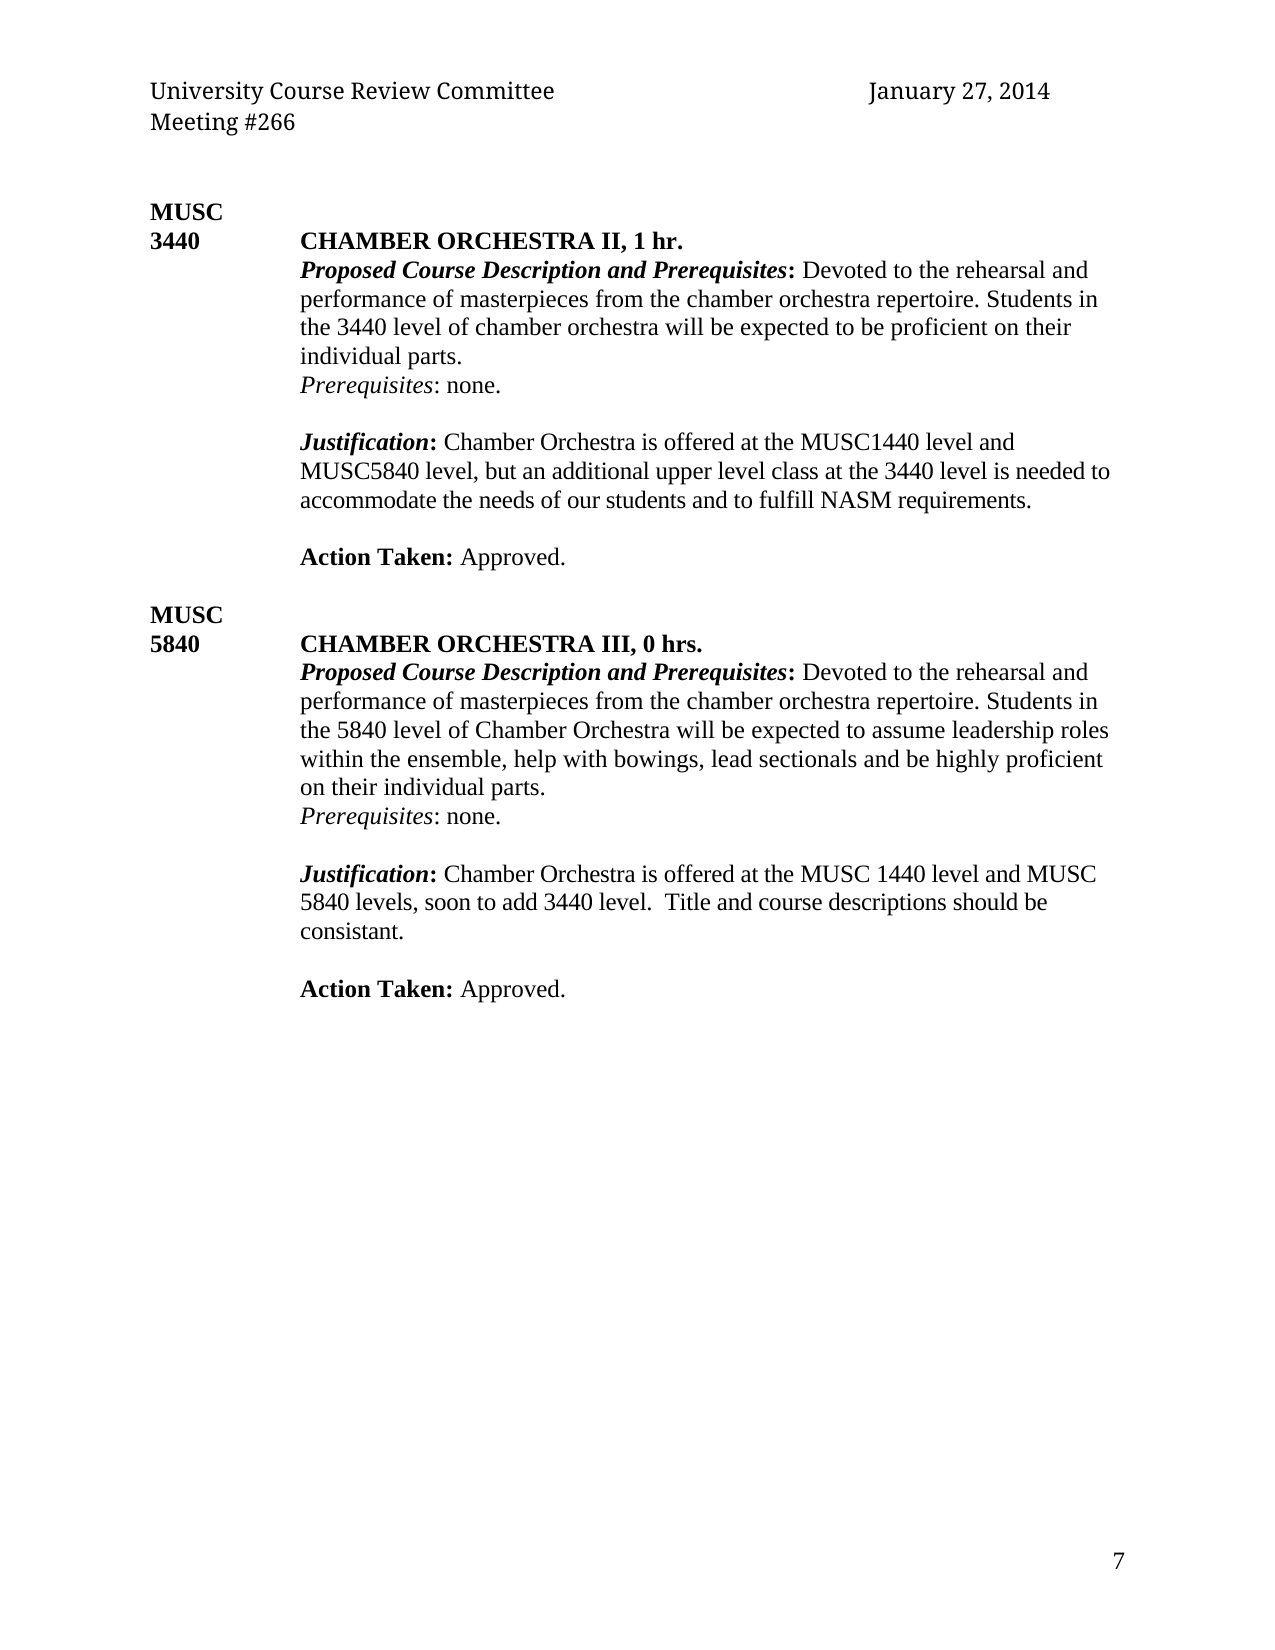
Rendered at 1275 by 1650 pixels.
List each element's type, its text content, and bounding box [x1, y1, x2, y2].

text Justification: Chamber Orchestra is offered at the MUSC 1440 level and MUSC 5840 levels, soon to add 3440 level. Title and course descriptions should be consistant. [300, 859, 1125, 945]
text Proposed Course Description and Prerequisites: Devoted to the rehearsal and performance of masterpieces from the chamber orchestra repertoire. Students in the 5840 level of Chamber Orchestra will be expected to assume leadership roles within the ensemble, help with bowings, lead sectionals and be highly proficient on their individual parts. [300, 657, 1125, 801]
text 5840 CHAMBER ORCHESTRA III, 0 hrs. [150, 629, 1125, 657]
text Action Taken: Approved. [300, 542, 1125, 571]
text MUSC [150, 197, 1125, 226]
text Prerequisites: none. [300, 801, 1125, 830]
text Justification: Chamber Orchestra is offered at the MUSC1440 level and MUSC5840 level, but an additional upper level class at the 3440 level is needed to accommodate the needs of our students and to fulfill NASM requirements. [300, 427, 1125, 514]
text Prerequisites: none. [300, 370, 1125, 399]
text Action Taken: Approved. [300, 974, 1125, 1002]
text Proposed Course Description and Prerequisites: Devoted to the rehearsal and performance of masterpieces from the chamber orchestra repertoire. Students in the 3440 level of chamber orchestra will be expected to be proficient on their individual parts. [300, 255, 1125, 370]
text MUSC [150, 600, 1125, 629]
text 3440 CHAMBER ORCHESTRA II, 1 hr. [150, 226, 1125, 255]
